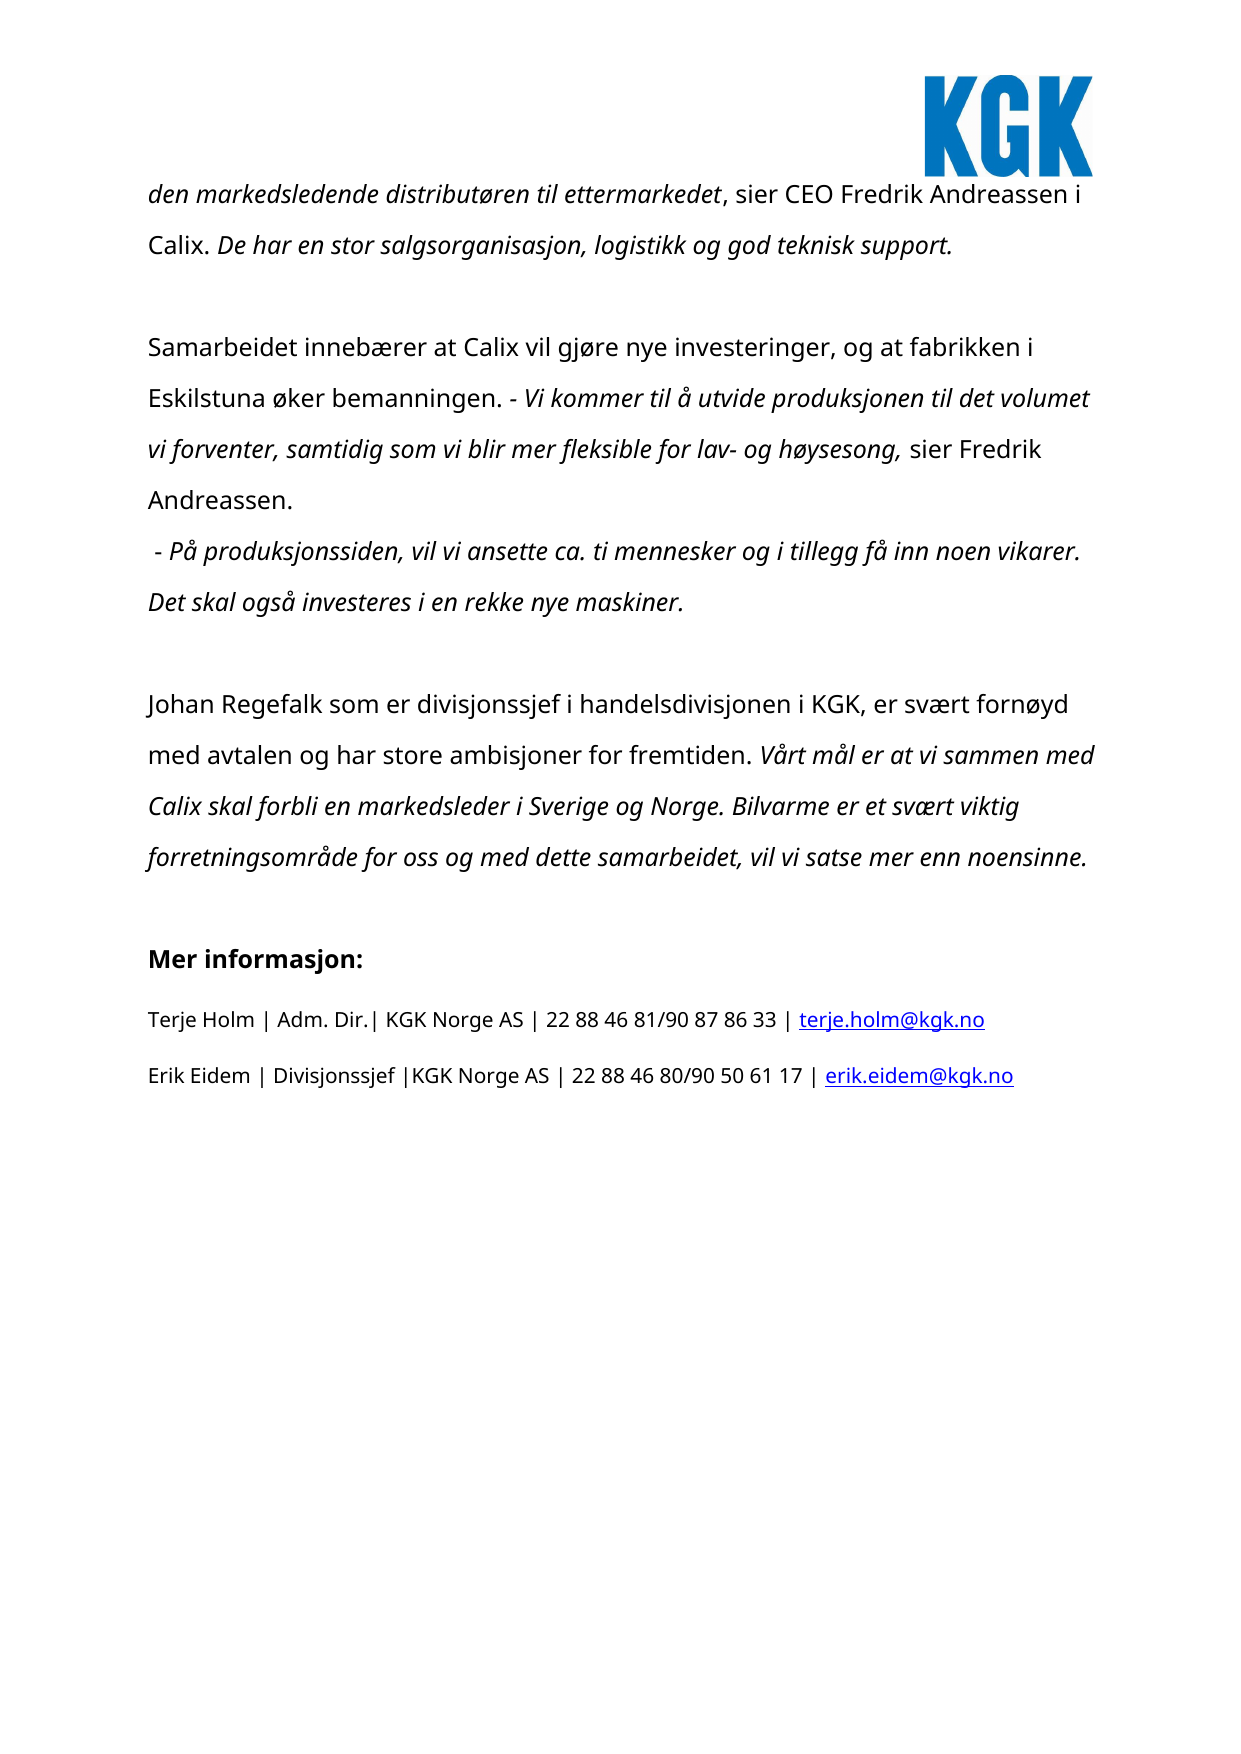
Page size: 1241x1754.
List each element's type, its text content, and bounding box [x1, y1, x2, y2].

text Samarbeidet innebærer at Calix vil gjøre nye investeringer, og at fabrikken i Eskilstuna øker bemanningen. - Vi kommer til å utvide produksjonen til det volumet vi forventer, samtidig som vi blir mer fleksible for lav- og høysesong, sier Fredrik Andreassen. - På produksjonssiden, vil vi ansette ca. ti mennesker og i tillegg få inn noen vikarer. Det skal også investeres i en rekke nye maskiner. [148, 330, 1108, 619]
text Erik Eidem | Divisjonssjef |KGK Norge AS | 22 88 46 80/90 50 61 17 | erik.eidem@kgk.no [148, 1062, 1108, 1090]
text Johan Regefalk som er divisjonssjef i handelsdivisjonen i KGK, er svært fornøyd med avtalen og har store ambisjoner for fremtiden. Vårt mål er at vi sammen med Calix skal forbli en markedsleder i Sverige og Norge. Bilvarme er et svært viktig forretningsområde for oss og med dette samarbeidet, vil vi satse mer enn noensinne. [148, 687, 1108, 874]
text Mer informasjon: Terje Holm | Adm. Dir.| KGK Norge AS | 22 88 46 81/90 87 86 33 | terje.holm@kgk.no [148, 942, 1108, 1033]
picture [924, 75, 1093, 177]
